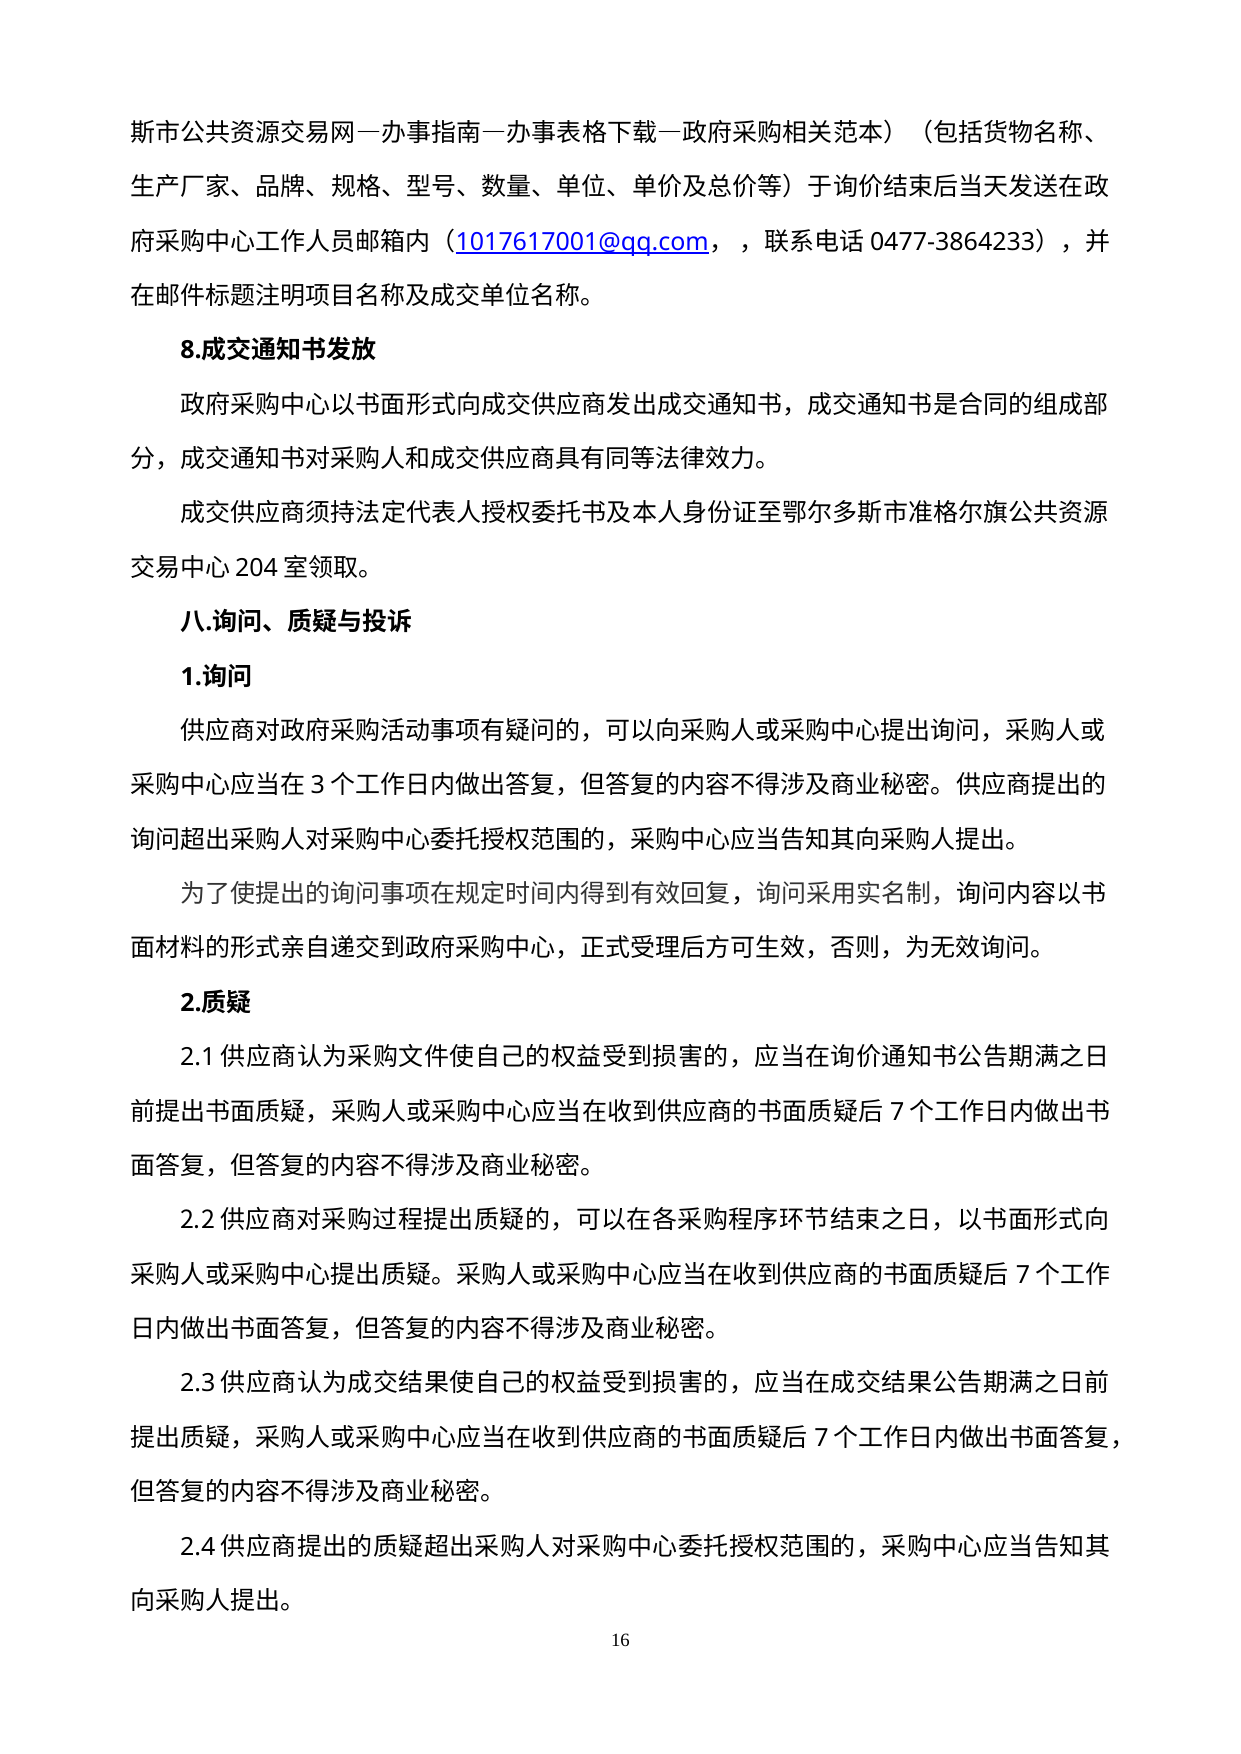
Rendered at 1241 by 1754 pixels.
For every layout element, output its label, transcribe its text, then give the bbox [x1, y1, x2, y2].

text 2.3供应商认为成交结果使自己的权益受到损害的，应当在成交结果公告期满之日前提出质疑，采购人或采购中心应当在收到供应商的书面质疑后7个工作日内做出书面答复，但答复的内容不得涉及商业秘密。 [130, 1363, 1110, 1508]
text 2.4供应商提出的质疑超出采购人对采购中心委托授权范围的，采购中心应当告知其向采购人提出。 [130, 1526, 1110, 1617]
text 2.1供应商认为采购文件使自己的权益受到损害的，应当在询价通知书公告期满之日前提出书面质疑，采购人或采购中心应当在收到供应商的书面质疑后7个工作日内做出书面答复，但答复的内容不得涉及商业秘密。 [130, 1037, 1110, 1182]
text 政府采购中心以书面形式向成交供应商发出成交通知书，成交通知书是合同的组成部分，成交通知书对采购人和成交供应商具有同等法律效力。 [130, 384, 1110, 475]
text 八.询问、质疑与投诉 [130, 602, 1110, 638]
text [130, 112, 1110, 312]
text 2.质疑 [130, 982, 1110, 1018]
text 为了使提出的询问事项在规定时间内得到有效回复，询问采用实名制，询问内容以书面材料的形式亲自递交到政府采购中心，正式受理后方可生效，否则，为无效询问。 [130, 873, 1107, 964]
text 1.询问 [130, 656, 1107, 692]
text 供应商对政府采购活动事项有疑问的，可以向采购人或采购中心提出询问，采购人或采购中心应当在3个工作日内做出答复，但答复的内容不得涉及商业秘密。供应商提出的询问超出采购人对采购中心委托授权范围的，采购中心应当告知其向采购人提出。 [130, 710, 1107, 855]
text 8.成交通知书发放 [130, 330, 1110, 366]
text 成交供应商须持法定代表人授权委托书及本人身份证至鄂尔多斯市准格尔旗公共资源交易中心204室领取。 [130, 493, 1110, 583]
text 2.2供应商对采购过程提出质疑的，可以在各采购程序环节结束之日，以书面形式向采购人或采购中心提出质疑。采购人或采购中心应当在收到供应商的书面质疑后7个工作日内做出书面答复，但答复的内容不得涉及商业秘密。 [130, 1200, 1110, 1345]
